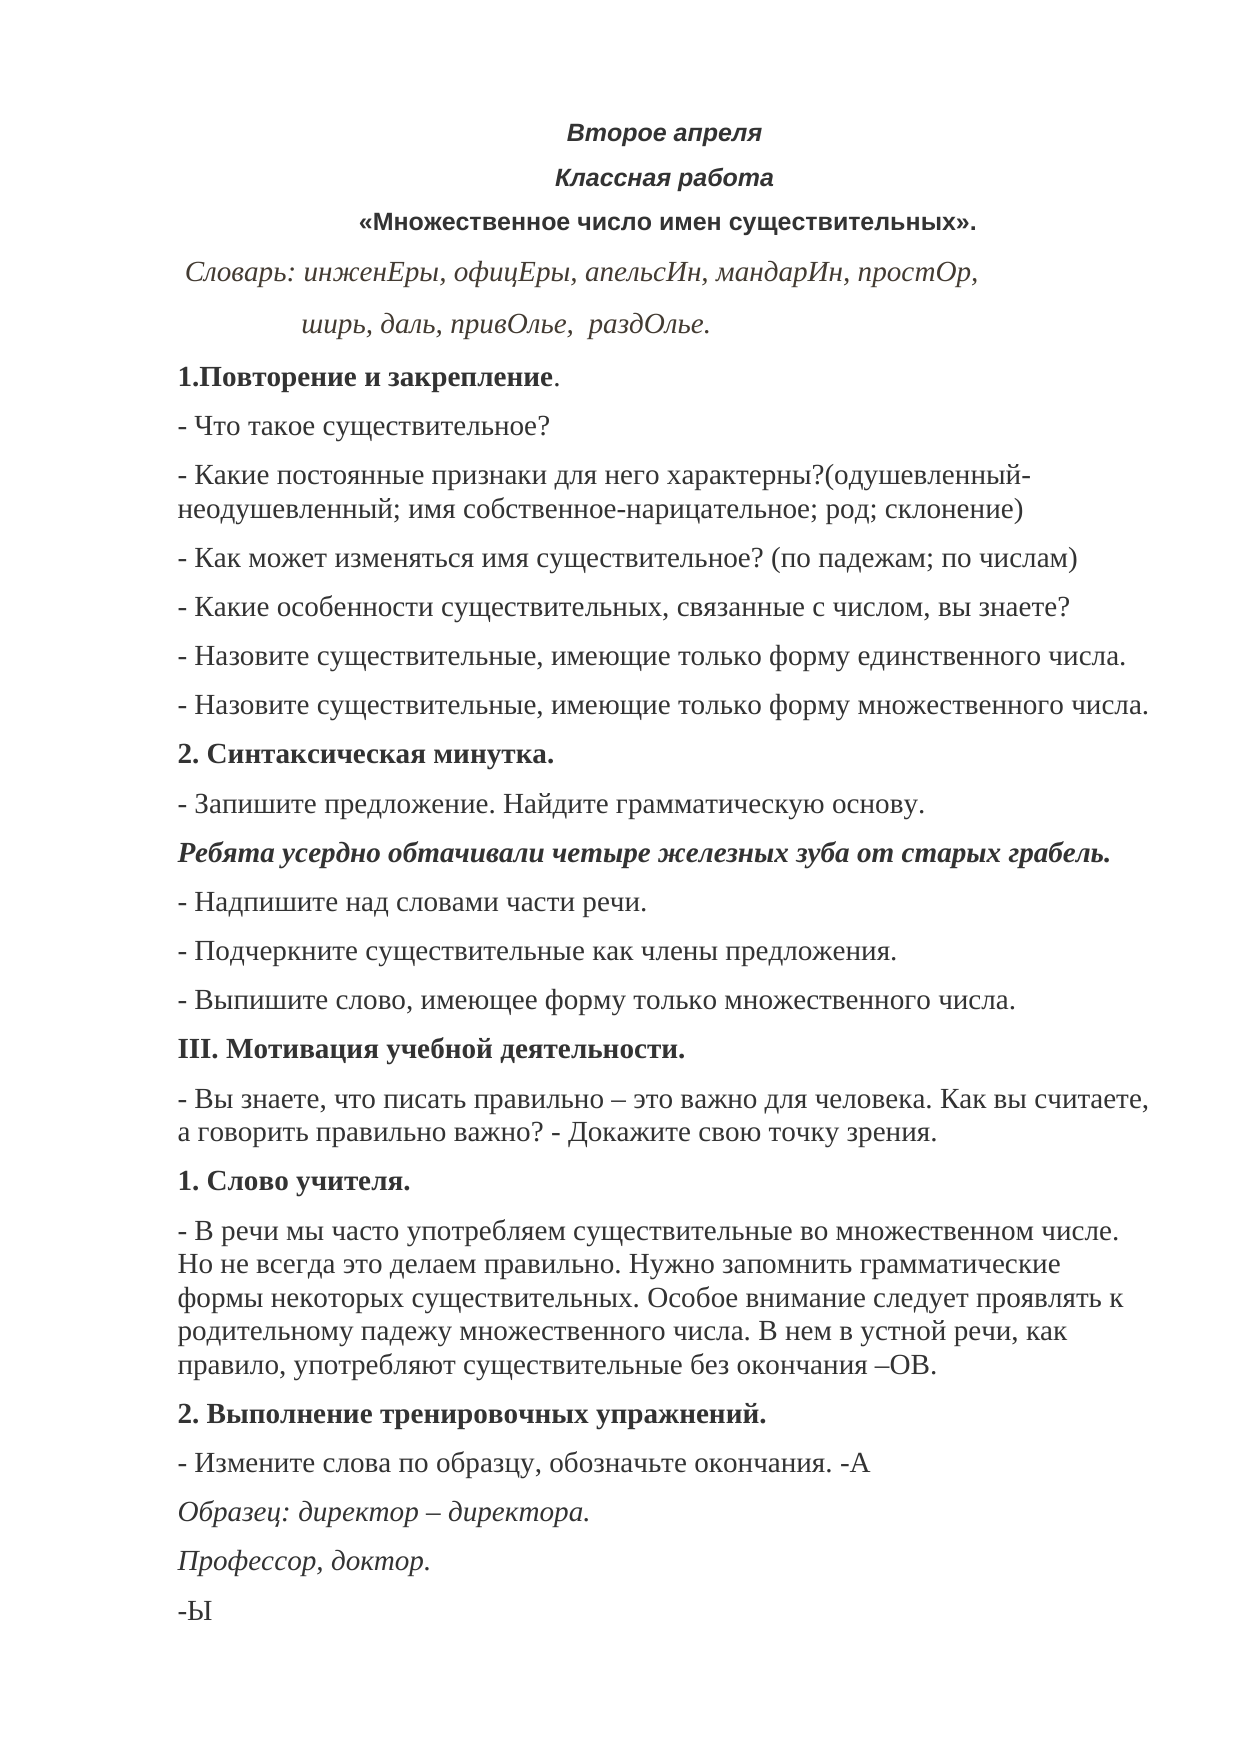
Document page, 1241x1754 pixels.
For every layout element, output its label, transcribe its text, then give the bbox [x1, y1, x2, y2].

text Второе апреля [177, 118, 1152, 147]
text - Как может изменяться имя существительное? (по падежам; по числам) [177, 540, 1152, 573]
text - Выпишите слово, имеющее форму только множественного числа. [177, 982, 1152, 1016]
text - Какие особенности существительных, связанные с числом, вы знаете? [177, 589, 1152, 623]
text - Назовите существительные, имеющие только форму множественного числа. [177, 687, 1152, 721]
text Словарь: инженЕры, офицЕры, апельсИн, мандарИн, простОр, [177, 254, 1152, 288]
text III. Мотивация учебной деятельности. [177, 1032, 1152, 1065]
text - Запишите предложение. Найдите грамматическую основу. [177, 786, 1152, 819]
text ширь, даль, привОлье, раздОлье. [177, 307, 1152, 340]
text - Назовите существительные, имеющие только форму единственного числа. [177, 638, 1152, 672]
text Профессор, доктор. [177, 1543, 1152, 1577]
text Образец: директор – директора. [177, 1494, 1152, 1528]
text 1.Повторение и закрепление. [177, 359, 1152, 392]
text 2. Синтаксическая минутка. [177, 737, 1152, 770]
text - Надпишите над словами части речи. [177, 884, 1152, 918]
text 1. Слово учителя. [177, 1163, 1152, 1197]
text - Вы знаете, что писать правильно – это важно для человека. Как вы считаете, а говорить правильно важно? - Докажите свою точку зрения. [177, 1081, 1152, 1148]
text -Ы [177, 1593, 1152, 1626]
text - В речи мы часто употребляем существительные во множественном числе. Но не всегда это делаем правильно. Нужно запомнить грамматические формы некоторых существительных. Особое внимание следует проявлять к родительному падежу множественного числа. В нем в устной речи, как правило, употребляют существительные без окончания –ОВ. [177, 1213, 1152, 1380]
text «Множественное число имен существительных». [177, 207, 1152, 236]
text Ребята усердно обтачивали четыре железных зуба от старых грабель. [177, 835, 1152, 868]
text - Подчеркните существительные как члены предложения. [177, 933, 1152, 967]
text - Какие постоянные признаки для него характерны?(одушевленный-неодушевленный; имя собственное-нарицательное; род; склонение) [177, 457, 1152, 524]
text - Измените слова по образцу, обозначьте окончания. -А [177, 1445, 1152, 1479]
text - Что такое существительное? [177, 408, 1152, 442]
text Классная работа [177, 162, 1152, 191]
text 2. Выполнение тренировочных упражнений. [177, 1396, 1152, 1429]
